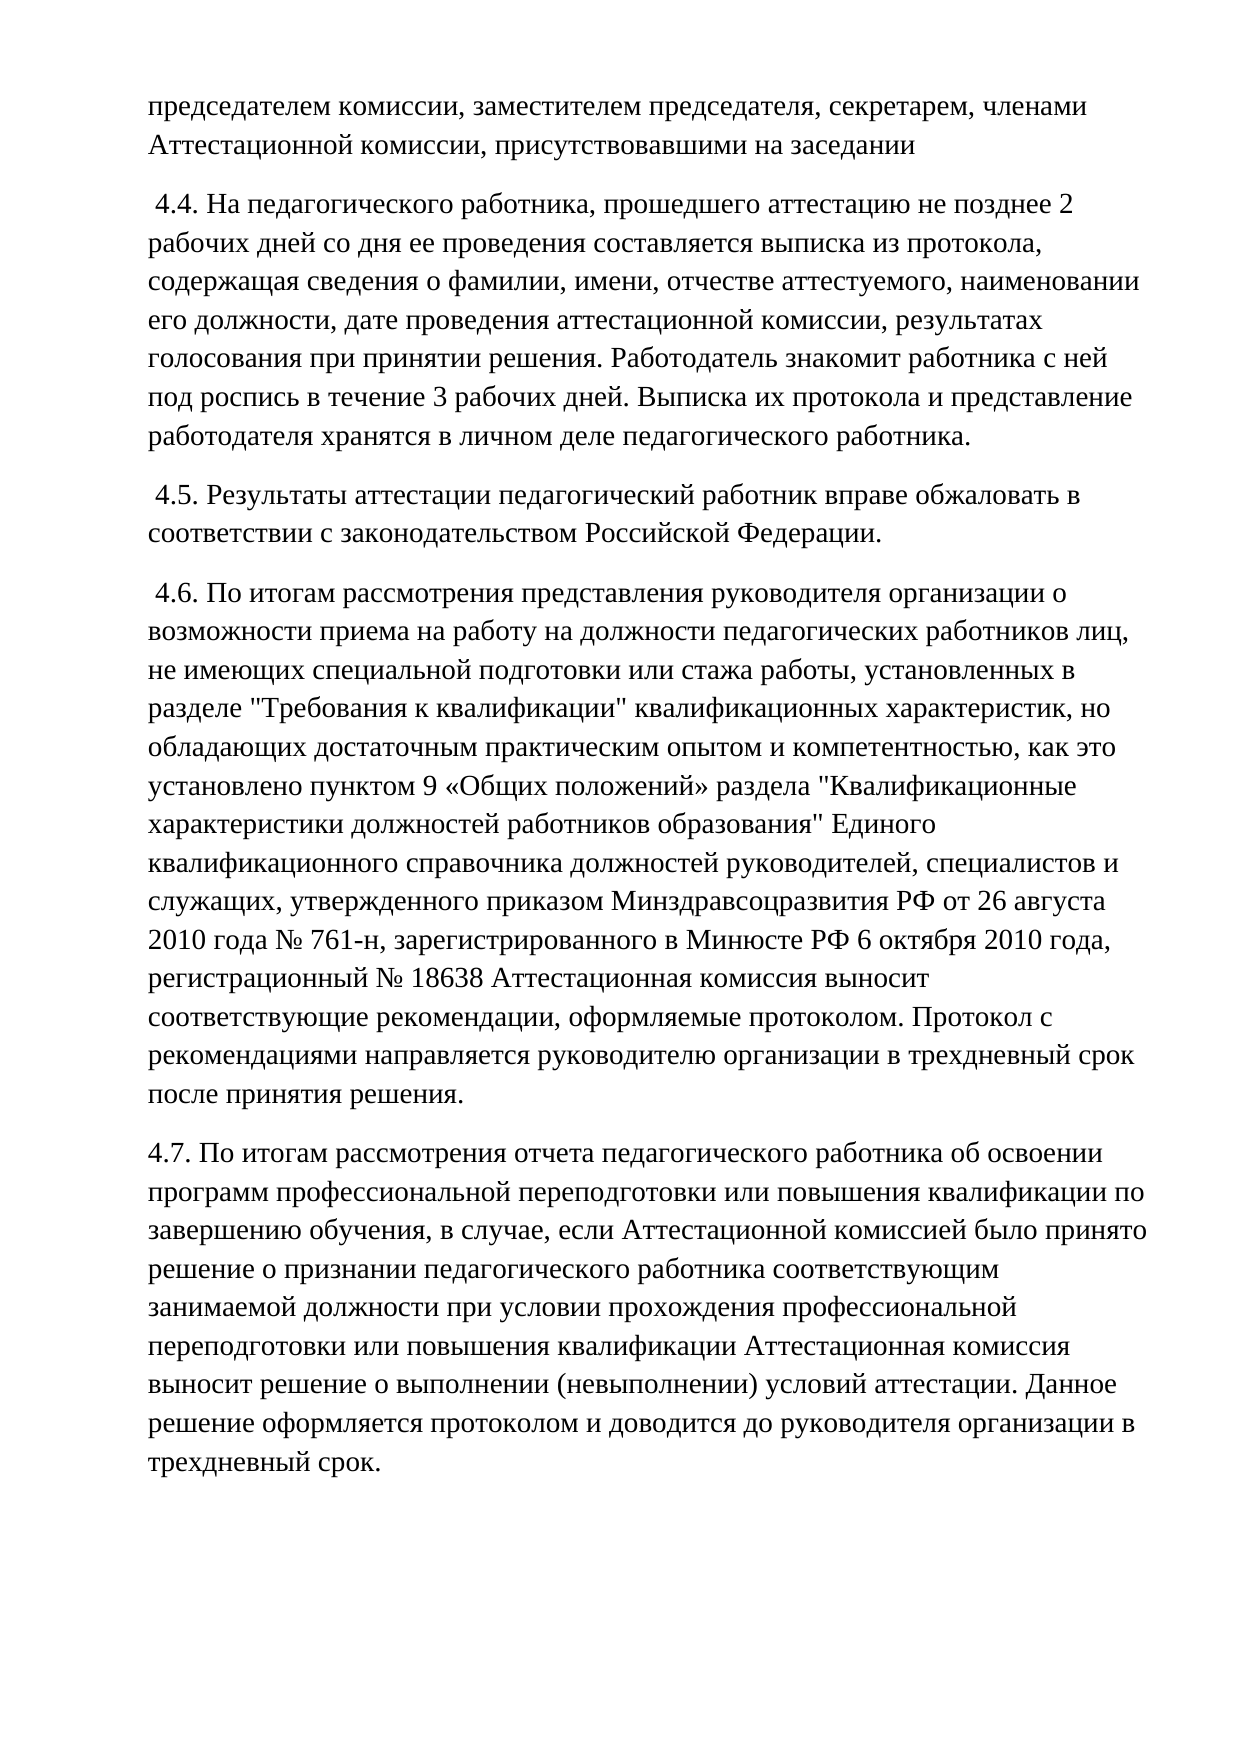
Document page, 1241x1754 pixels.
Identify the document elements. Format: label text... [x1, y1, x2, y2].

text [148, 88, 1152, 161]
text 4.4. На педагогического работника, прошедшего аттестацию не позднее 2 рабочих дней со дня ее проведения составляется выписка из протокола, содержащая сведения о фамилии, имени, отчестве аттестуемого, наименовании его должности, дате проведения аттестационной комиссии, результатах голосования при принятии решения. Работодатель знакомит работника с ней под роспись в течение 3 рабочих дней. Выписка их протокола и представление работодателя хранятся в личном деле педагогического работника. [148, 186, 1152, 451]
text 4.5. Результаты аттестации педагогический работник вправе обжаловать в соответствии с законодательством Российской Федерации. [148, 477, 1152, 549]
text 4.6. По итогам рассмотрения представления руководителя организации о возможности приема на работу на должности педагогических работников лиц, не имеющих специальной подготовки или стажа работы, установленных в разделе "Требования к квалификации" квалификационных характеристик, но обладающих достаточным практическим опытом и компетентностью, как это установлено пунктом 9 «Общих положений» раздела "Квалификационные характеристики должностей работников образования" Единого квалификационного справочника должностей руководителей, специалистов и служащих, утвержденного приказом Минздравсоцразвития РФ от 26 августа 2010 года № 761-н, зарегистрированного в Минюсте РФ 6 октября 2010 года, регистрационный № 18638 Аттестационная комиссия выносит соответствующие рекомендации, оформляемые протоколом. Протокол с рекомендациями направляется руководителю организации в трехдневный срок после принятия решения. [148, 575, 1152, 1109]
text 4.7. По итогам рассмотрения отчета педагогического работника об освоении программ профессиональной переподготовки или повышения квалификации по завершению обучения, в случае, если Аттестационной комиссией было принято решение о признании педагогического работника соответствующим занимаемой должности при условии прохождения профессиональной переподготовки или повышения квалификации Аттестационная комиссия выносит решение о выполнении (невыполнении) условий аттестации. Данное решение оформляется протоколом и доводится до руководителя организации в трехдневный срок. [148, 1135, 1152, 1477]
